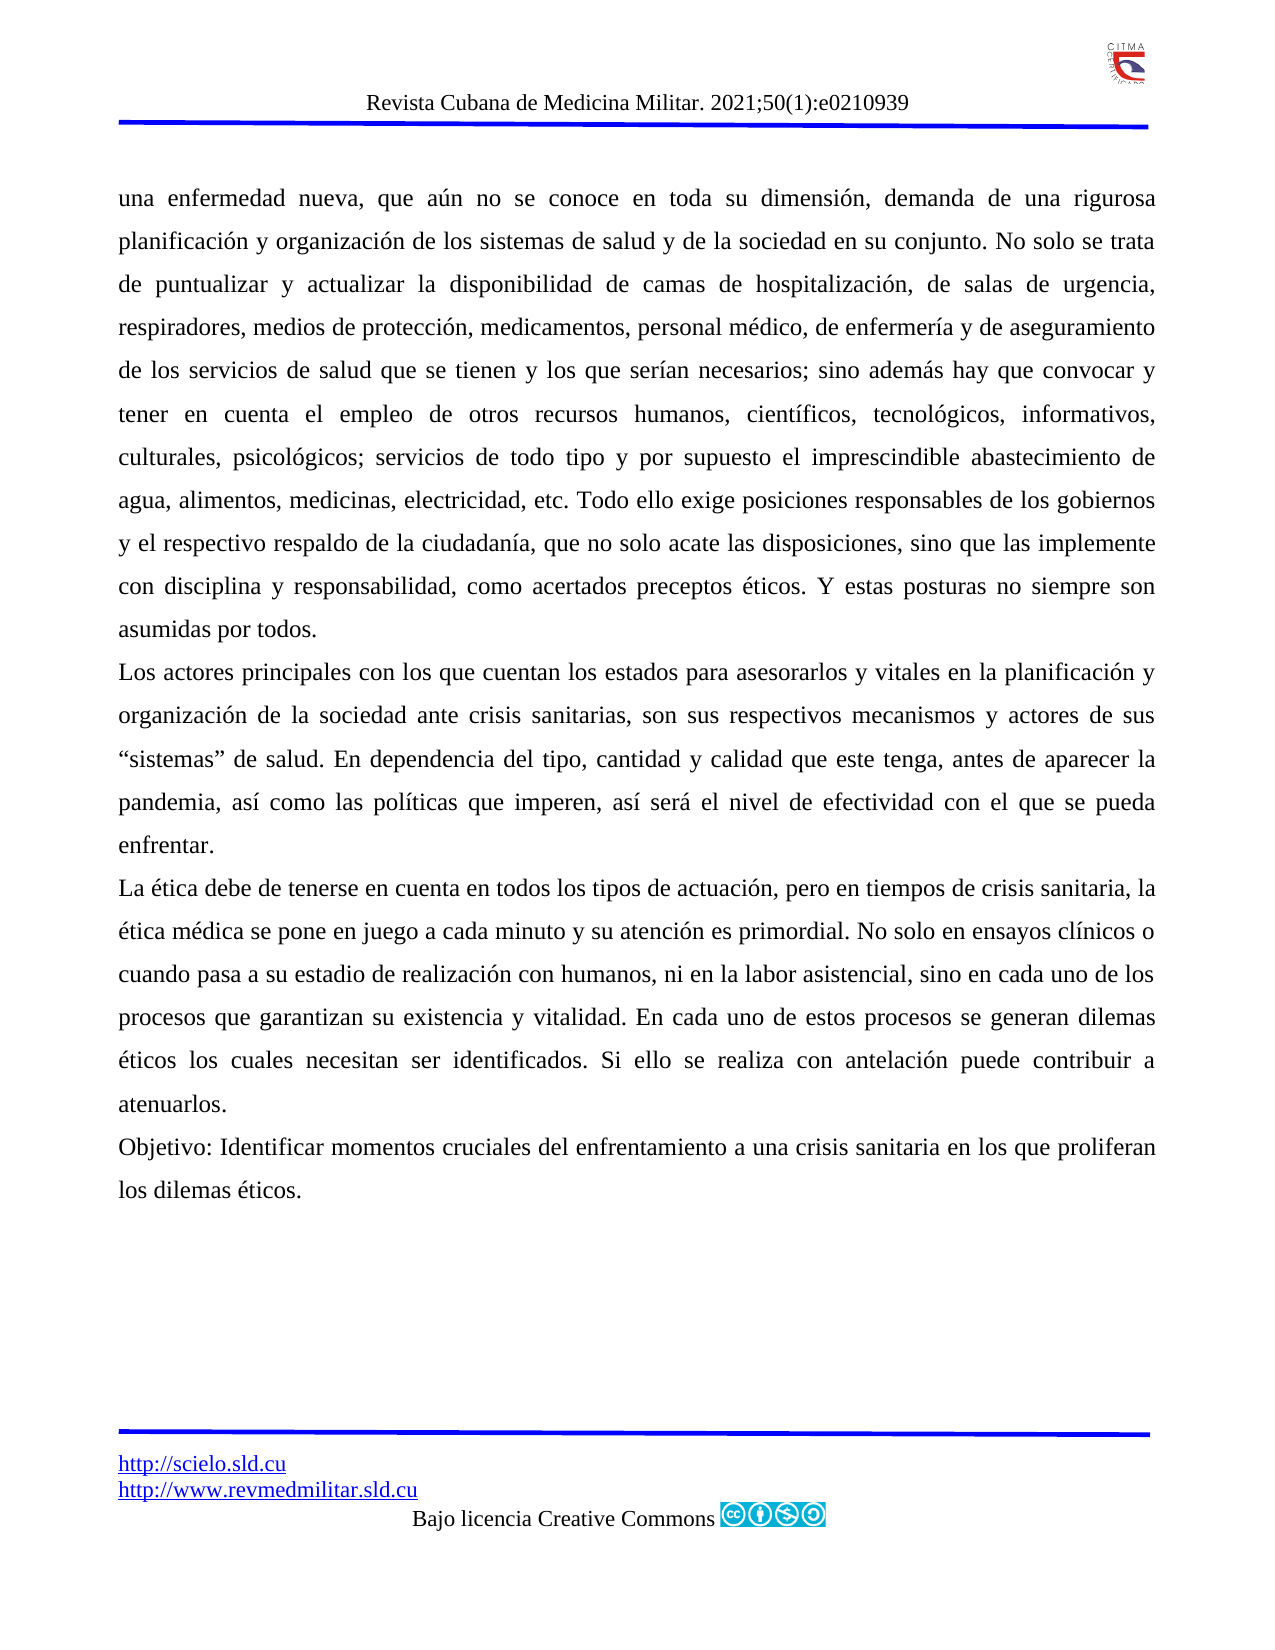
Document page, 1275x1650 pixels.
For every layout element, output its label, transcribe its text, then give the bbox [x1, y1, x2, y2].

text Objetivo: Identificar momentos cruciales del enfrentamiento a una crisis sanitaria en los que proliferan los dilemas éticos. [118, 1132, 1157, 1204]
picture [1107, 43, 1145, 84]
picture [720, 1502, 826, 1527]
text Los actores principales con los que cuentan los estados para asesorarlos y vitales en la planificación y organización de la sociedad ante crisis sanitarias, son sus respectivos mecanismos y actores de sus “sistemas” de salud. En dependencia del tipo, cantidad y calidad que este tenga, antes de aparecer la pandemia, así como las políticas que imperen, así será el nivel de efectividad con el que se pueda enfrentar. [118, 657, 1157, 859]
text La ética debe de tenerse en cuenta en todos los tipos de actuación, pero en tiempos de crisis sanitaria, la ética médica se pone en juego a cada minuto y su atención es primordial. No solo en ensayos clínicos o cuando pasa a su estadio de realización con humanos, ni en la labor asistencial, sino en cada uno de los procesos que garantizan su existencia y vitalidad. En cada uno de estos procesos se generan dilemas éticos los cuales necesitan ser identificados. Si ello se realiza con antelación puede contribuir a atenuarlos. [118, 873, 1157, 1117]
